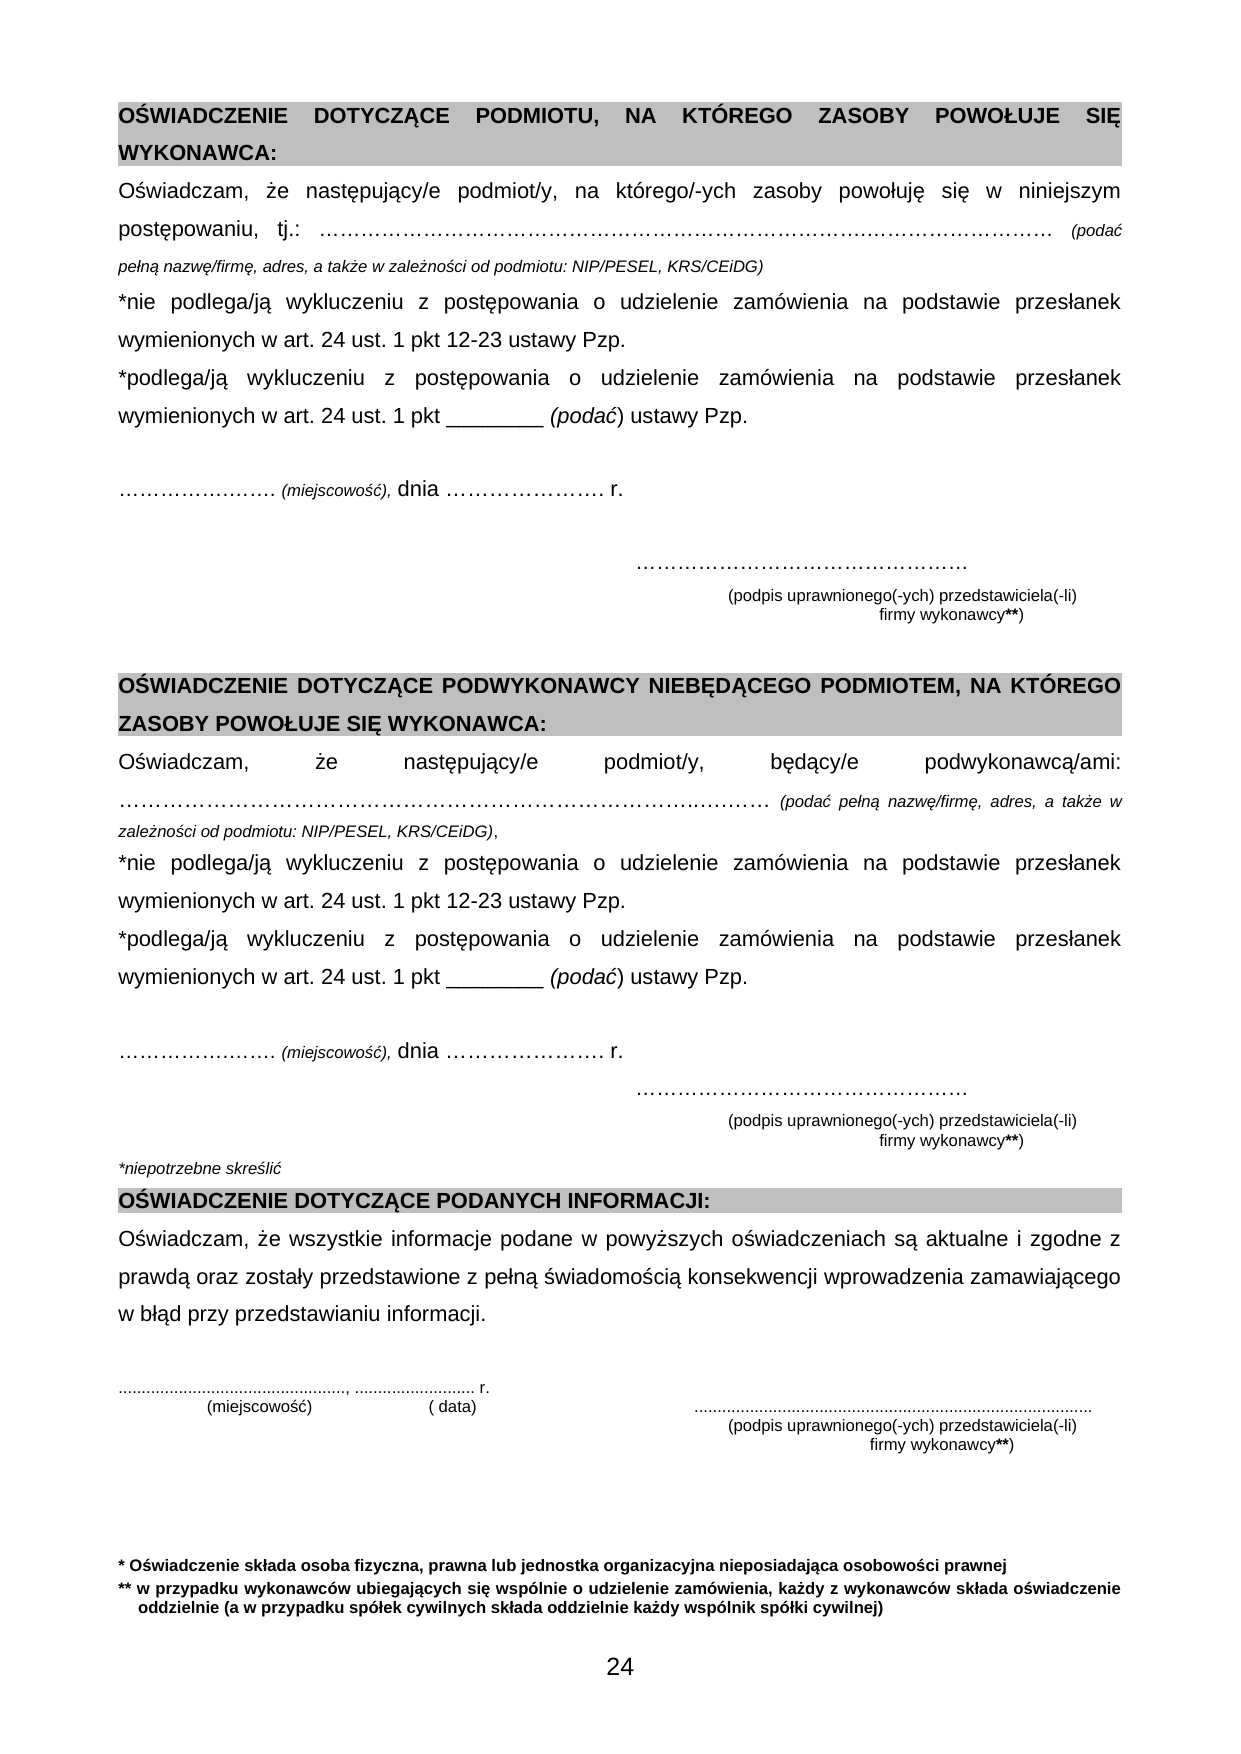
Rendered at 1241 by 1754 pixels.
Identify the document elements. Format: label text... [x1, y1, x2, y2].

text ………………………………………… [118, 1075, 1122, 1099]
text firmy wykonawcy**) [708, 1130, 1122, 1149]
text ** w przypadku wykonawców ubiegających się wspólnie o udzielenie zamówienia, każdy z wykonawców składa oświadczenie oddzielnie (a w przypadku spółek cywilnych składa oddzielnie każdy wspólnik spółki cywilnej) [118, 1579, 1122, 1617]
text OŚWIADCZENIE DOTYCZĄCE PODWYKONAWCY NIEBĘDĄCEGO PODMIOTEM, NA KTÓREGO ZASOBY POWOŁUJE SIĘ WYKONAWCA: [118, 673, 1122, 736]
text *podlega/ją wykluczeniu z postępowania o udzielenie zamówienia na podstawie przesłanek wymienionych w art. 24 ust. 1 pkt ________ (podać) ustawy Pzp. [118, 926, 1122, 989]
text …………….……. (miejscowość), dnia …………………. r. [118, 476, 1122, 501]
text firmy wykonawcy**) [664, 1435, 1122, 1454]
text ................................................., .......................... r. [118, 1377, 1122, 1397]
text (podpis uprawnionego(-ych) przedstawiciela(-li) [664, 1111, 1122, 1130]
text *niepotrzebne skreślić [118, 1159, 1122, 1178]
text *nie podlega/ją wykluczeniu z postępowania o udzielenie zamówienia na podstawie przesłanek wymienionych w art. 24 ust. 1 pkt 12-23 ustawy Pzp. [118, 850, 1122, 913]
text (podpis uprawnionego(-ych) przedstawiciela(-li) [664, 1416, 1122, 1435]
text OŚWIADCZENIE DOTYCZĄCE PODANYCH INFORMACJI: [118, 1188, 1122, 1213]
text (podpis uprawnionego(-ych) przedstawiciela(-li) [664, 586, 1122, 605]
text Oświadczam, że następujący/e podmiot/y, na którego/-ych zasoby powołuję się w niniejszym postępowaniu, tj.: …………………………………………………………………….……………………… (podać pełną nazwę/firmę, adres, a także w zależności od podmiotu: NIP/PESEL, KRS/CEiDG) [118, 178, 1122, 277]
text ………………………………………… [118, 550, 1122, 574]
text * Oświadczenie składa osoba fizyczna, prawna lub jednostka organizacyjna nieposiadająca osobowości prawnej [118, 1556, 1122, 1575]
text firmy wykonawcy**) [708, 605, 1122, 624]
text Oświadczam, że wszystkie informacje podane w powyższych oświadczeniach są aktualne i zgodne z prawdą oraz zostały przedstawione z pełną świadomością konsekwencji wprowadzenia zamawiającego w błąd przy przedstawianiu informacji. [118, 1226, 1122, 1327]
text *podlega/ją wykluczeniu z postępowania o udzielenie zamówienia na podstawie przesłanek wymienionych w art. 24 ust. 1 pkt ________ (podać) ustawy Pzp. [118, 365, 1122, 428]
text Oświadczam, że następujący/e podmiot/y, będący/e podwykonawcą/ami: ……………………………………………………………………..….…… (podać pełną nazwę/firmę, adres, a także w zależności od podmiotu: NIP/PESEL, KRS/CEiDG), [118, 749, 1122, 841]
text (miejscowość) ( data) ...................................................................................... [118, 1397, 1122, 1416]
text *nie podlega/ją wykluczeniu z postępowania o udzielenie zamówienia na podstawie przesłanek wymienionych w art. 24 ust. 1 pkt 12-23 ustawy Pzp. [118, 289, 1122, 352]
text OŚWIADCZENIE DOTYCZĄCE PODMIOTU, NA KTÓREGO ZASOBY POWOŁUJE SIĘ WYKONAWCA: [118, 102, 1122, 166]
text …………….……. (miejscowość), dnia …………………. r. [118, 1037, 1122, 1063]
